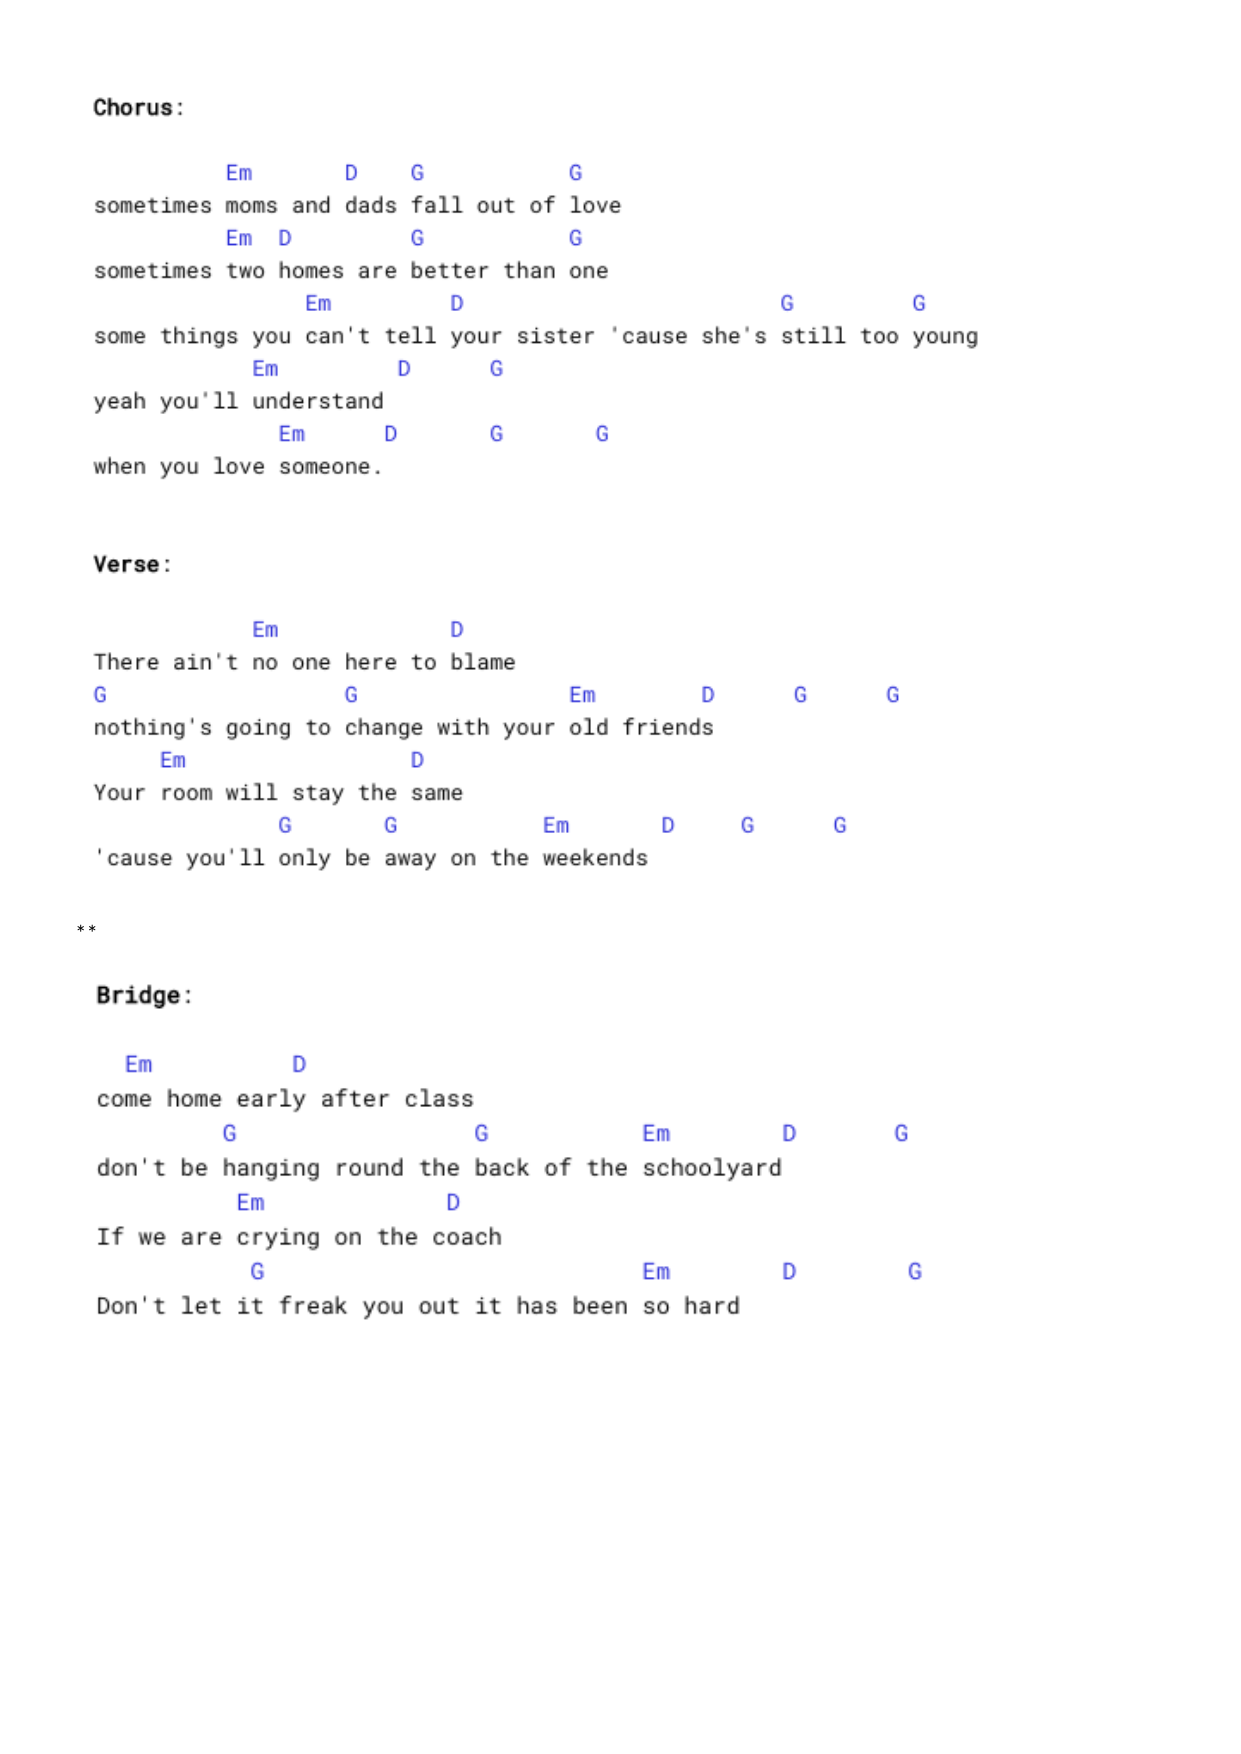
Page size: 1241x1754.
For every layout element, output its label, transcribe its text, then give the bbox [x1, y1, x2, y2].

picture [75, 947, 995, 1356]
text ** [75, 919, 1165, 947]
picture [75, 75, 995, 920]
